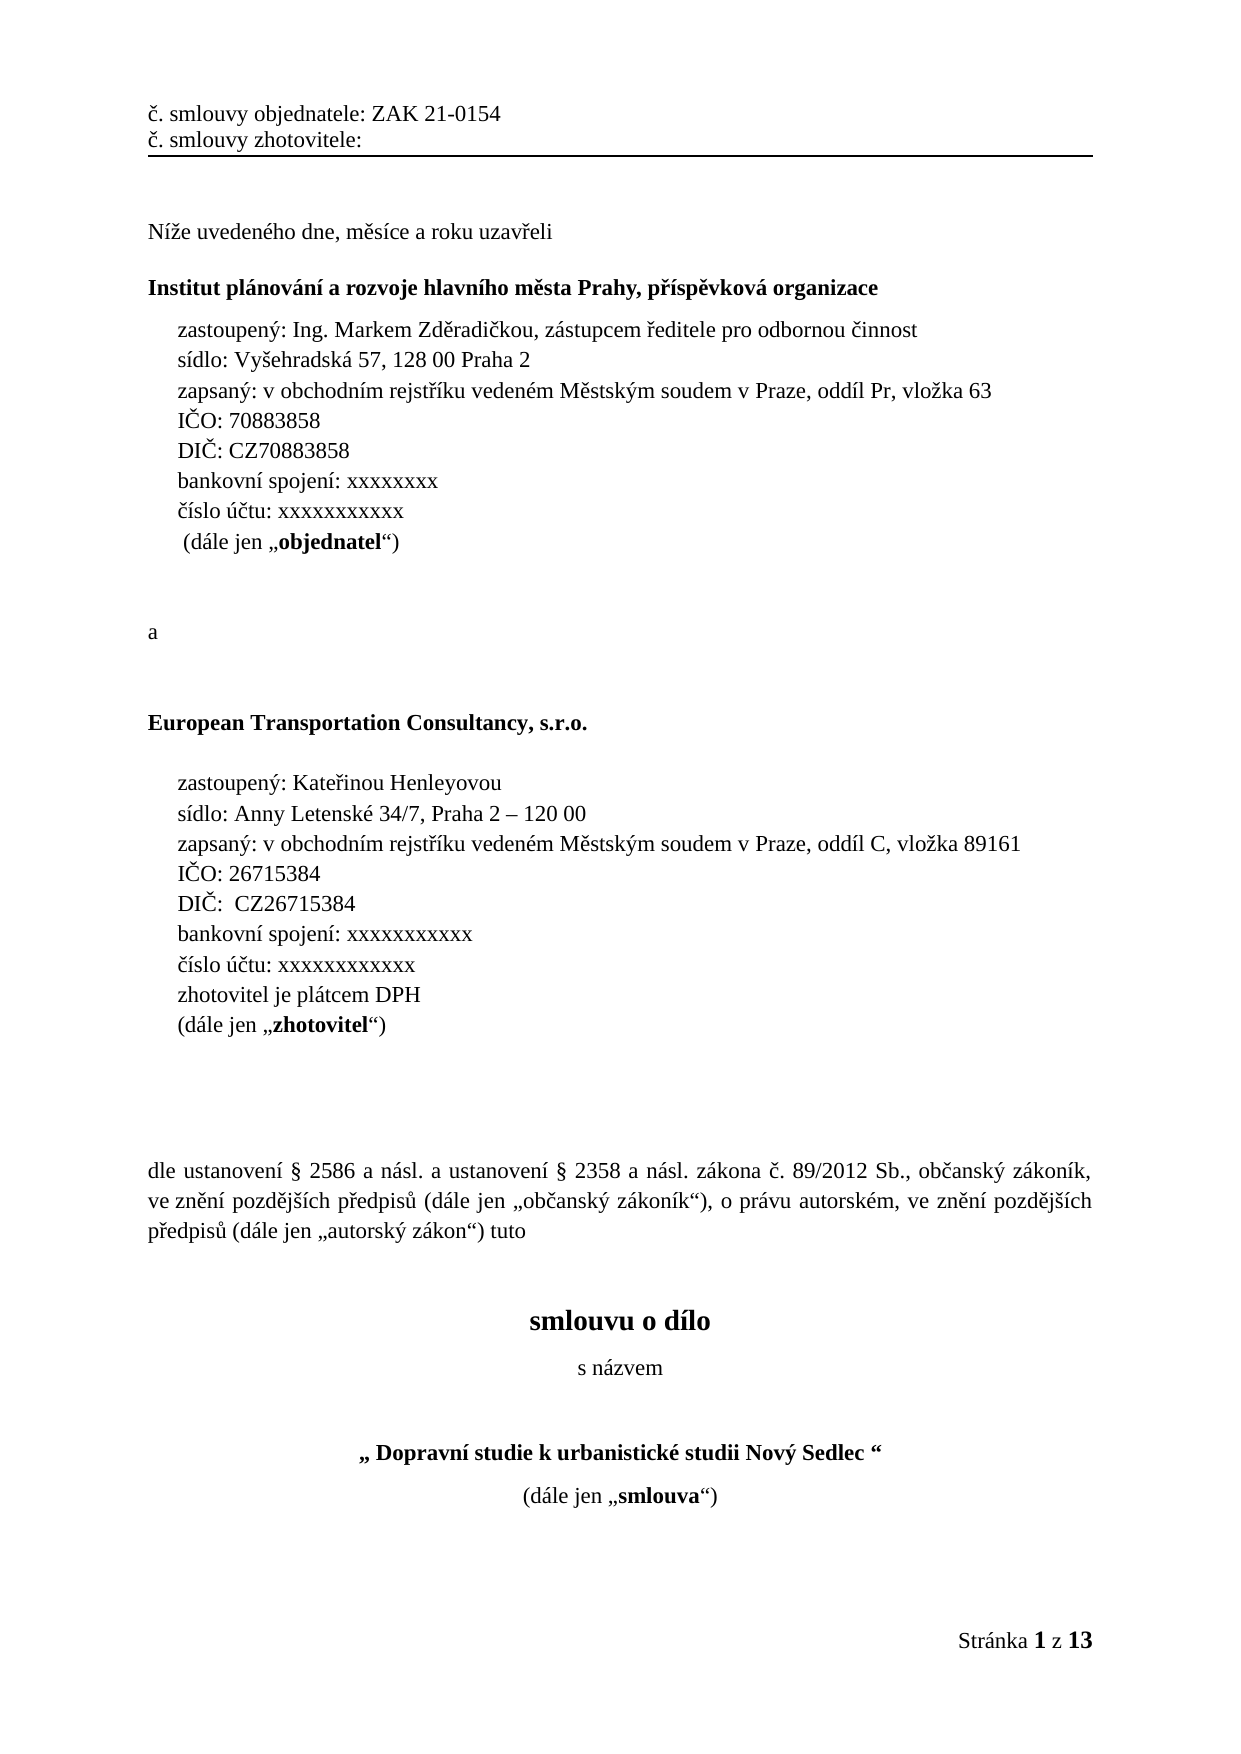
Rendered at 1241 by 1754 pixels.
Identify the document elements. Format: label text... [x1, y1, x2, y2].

text s názvem [148, 1354, 1093, 1380]
text dle ustanovení § 2586 a násl. a ustanovení § 2358 a násl. zákona č. 89/2012 Sb., občanský zákoník, ve znění pozdějších předpisů (dále jen „občanský zákoník“), o právu autorském, ve znění pozdějších předpisů (dále jen „autorský zákon“) tuto [148, 1157, 1093, 1244]
text (dále jen „objednatel“) [177, 528, 1093, 554]
text smlouvu o dílo [148, 1303, 1093, 1336]
text bankovní spojení: xxxxxxxx [177, 467, 1093, 494]
text (dále jen „zhotovitel“) [177, 1011, 1093, 1037]
text zastoupený: Kateřinou Henleyovou [177, 769, 1093, 796]
text (dále jen „smlouva“) [148, 1482, 1093, 1508]
text zastoupený: Ing. Markem Zděradičkou, zástupcem ředitele pro odbornou činnost [177, 316, 1093, 343]
text číslo účtu: xxxxxxxxxxx [177, 498, 1093, 524]
text bankovní spojení: xxxxxxxxxxx [177, 921, 1093, 947]
text Níže uvedeného dne, měsíce a roku uzavřeli [148, 218, 1093, 245]
text IČO: 70883858 [177, 407, 1093, 433]
text zapsaný: v obchodním rejstříku vedeném Městským soudem v Praze, oddíl Pr, vložka 63 [177, 377, 1093, 403]
text zhotovitel je plátcem DPH [177, 981, 1093, 1007]
text DIČ: CZ26715384 [177, 890, 1093, 917]
text a [148, 618, 1093, 645]
text IČO: 26715384 [177, 860, 1093, 886]
subtitle Institut plánování a rozvoje hlavního města Prahy, příspěvková organizace [148, 274, 1093, 300]
text sídlo: Anny Letenské 34/7, Praha 2 – 120 00 [177, 800, 1093, 826]
text číslo účtu: xxxxxxxxxxxx [177, 951, 1093, 977]
text sídlo: Vyšehradská 57, 128 00 Praha 2 [177, 347, 1093, 373]
text European Transportation Consultancy, s.r.o. [148, 709, 1093, 735]
text DIČ: CZ70883858 [177, 437, 1093, 463]
text „ Dopravní studie k urbanistické studii Nový Sedlec “ [148, 1439, 1093, 1466]
text zapsaný: v obchodním rejstříku vedeném Městským soudem v Praze, oddíl C, vložka 89161 [177, 830, 1093, 856]
